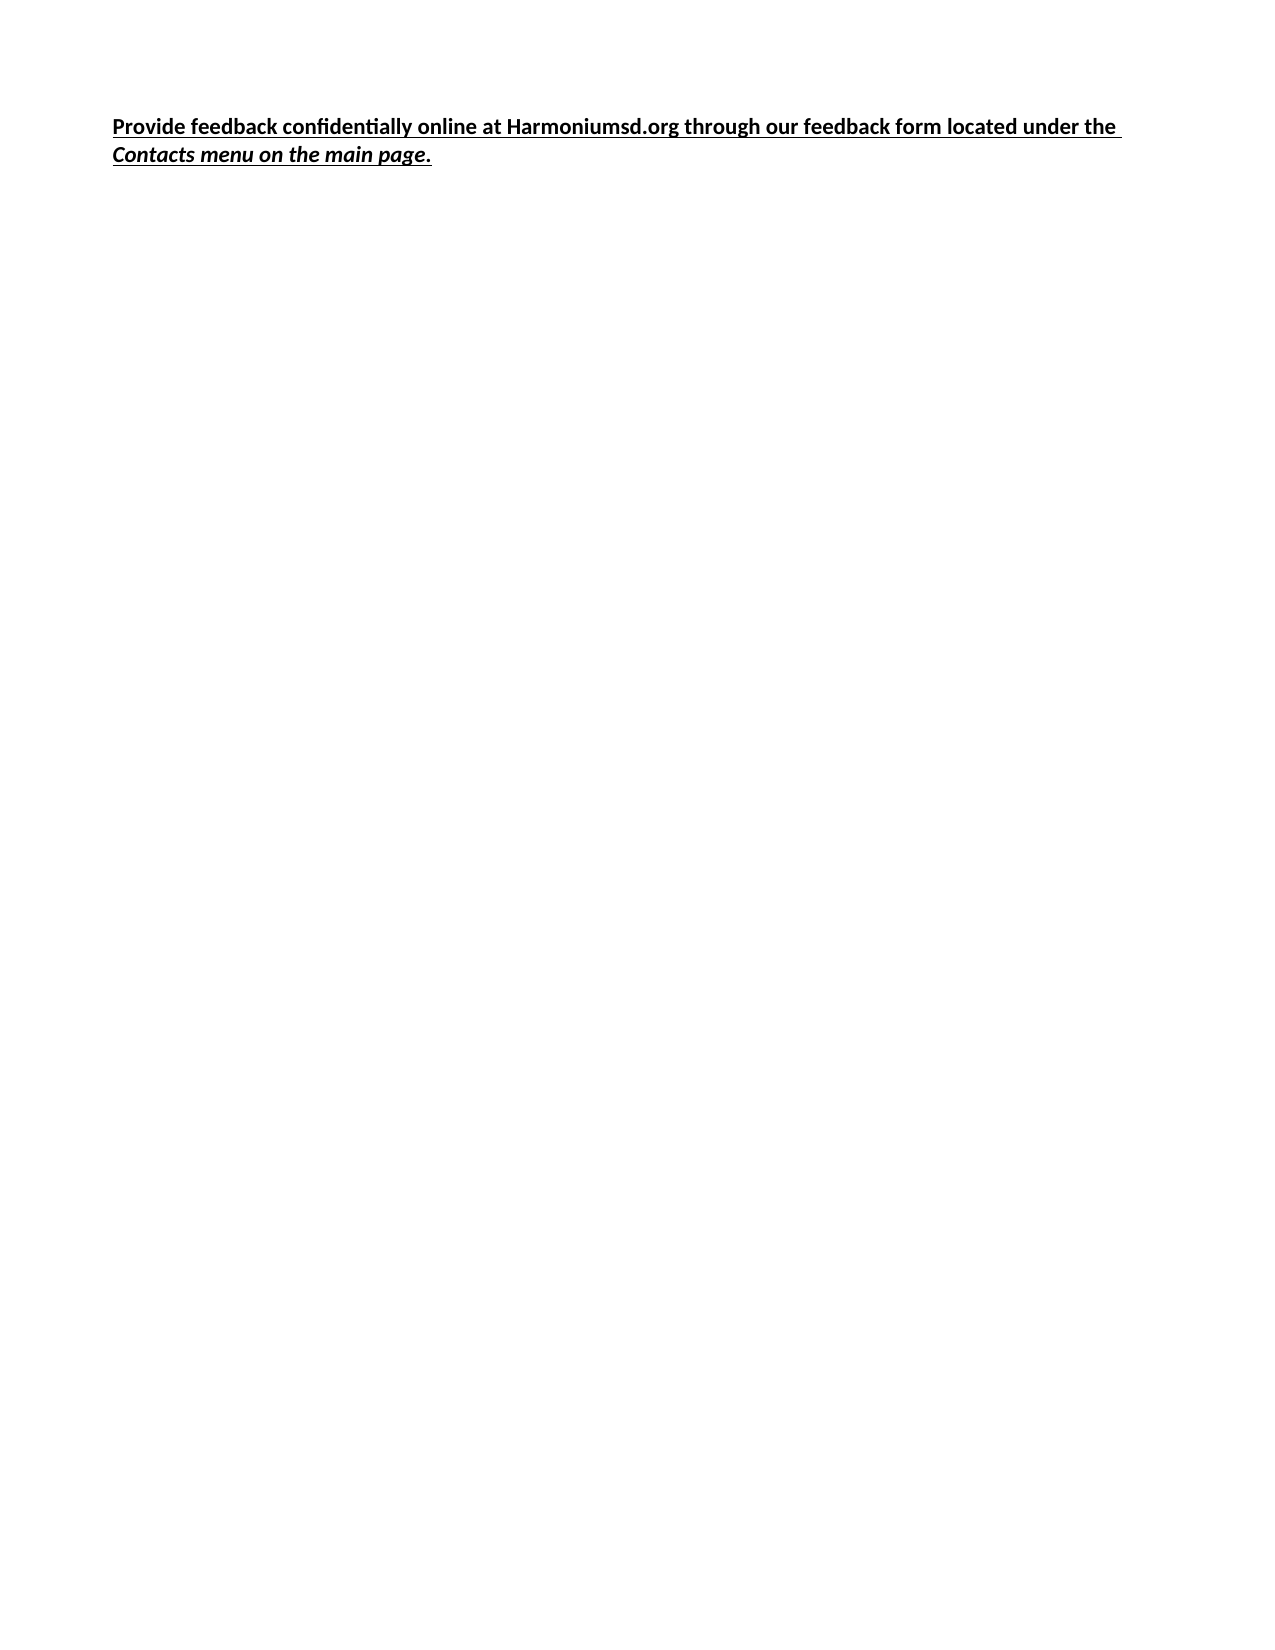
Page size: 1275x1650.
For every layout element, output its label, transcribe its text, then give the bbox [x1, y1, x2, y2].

text Provide feedback confidentially online at Harmoniumsd.org through our feedback form located under the Contacts menu on the main page. [112, 112, 1162, 168]
